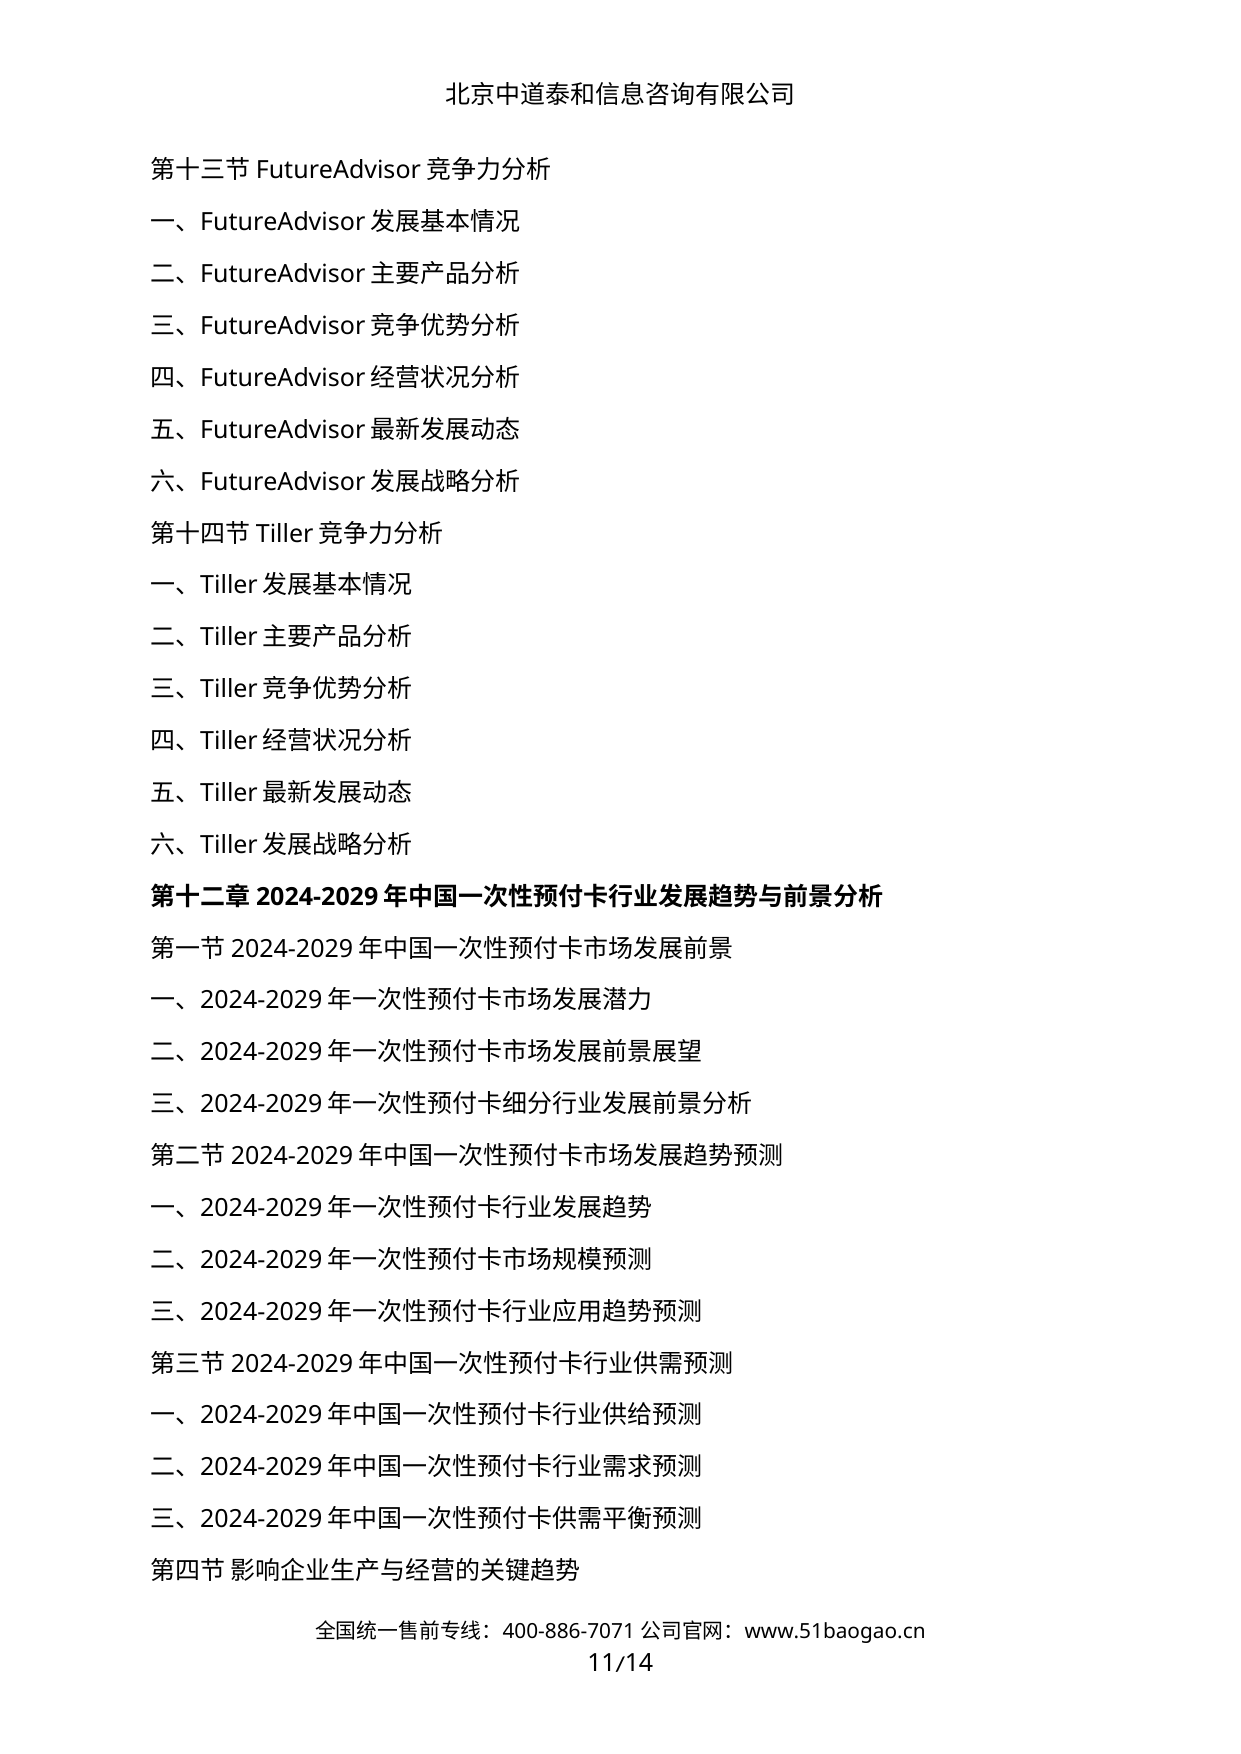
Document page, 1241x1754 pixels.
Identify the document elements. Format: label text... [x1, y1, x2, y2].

text 一、2024-2029年一次性预付卡市场发展潜力 [150, 980, 1090, 1016]
text 一、FutureAdvisor发展基本情况 [150, 202, 1090, 238]
text 二、2024-2029年一次性预付卡市场发展前景展望 [150, 1032, 1090, 1068]
text 六、Tiller发展战略分析 [150, 824, 1090, 861]
text 二、FutureAdvisor主要产品分析 [150, 254, 1090, 290]
text 第十四节 Tiller竞争力分析 [150, 513, 1090, 549]
text 五、FutureAdvisor最新发展动态 [150, 409, 1090, 446]
text 五、Tiller最新发展动态 [150, 772, 1090, 809]
text 一、2024-2029年一次性预付卡行业发展趋势 [150, 1187, 1090, 1224]
text 第二节 2024-2029年中国一次性预付卡市场发展趋势预测 [150, 1136, 1090, 1172]
text 第四节 影响企业生产与经营的关键趋势 [150, 1551, 1090, 1587]
text 第十二章 2024-2029年中国一次性预付卡行业发展趋势与前景分析 [150, 876, 1090, 912]
text 三、FutureAdvisor竞争优势分析 [150, 306, 1090, 342]
text 四、FutureAdvisor经营状况分析 [150, 357, 1090, 394]
text 一、2024-2029年中国一次性预付卡行业供给预测 [150, 1395, 1090, 1431]
text 四、Tiller经营状况分析 [150, 721, 1090, 757]
text 三、2024-2029年一次性预付卡行业应用趋势预测 [150, 1291, 1090, 1327]
text 二、2024-2029年一次性预付卡市场规模预测 [150, 1239, 1090, 1276]
text 第一节 2024-2029年中国一次性预付卡市场发展前景 [150, 928, 1090, 964]
text 二、Tiller主要产品分析 [150, 617, 1090, 653]
text 第十三节 FutureAdvisor竞争力分析 [150, 150, 1090, 186]
text 六、FutureAdvisor发展战略分析 [150, 461, 1090, 497]
text 一、Tiller发展基本情况 [150, 565, 1090, 601]
text 三、2024-2029年一次性预付卡细分行业发展前景分析 [150, 1084, 1090, 1120]
text 三、2024-2029年中国一次性预付卡供需平衡预测 [150, 1499, 1090, 1535]
text 三、Tiller竞争优势分析 [150, 669, 1090, 705]
text 二、2024-2029年中国一次性预付卡行业需求预测 [150, 1447, 1090, 1483]
text 第三节 2024-2029年中国一次性预付卡行业供需预测 [150, 1343, 1090, 1379]
